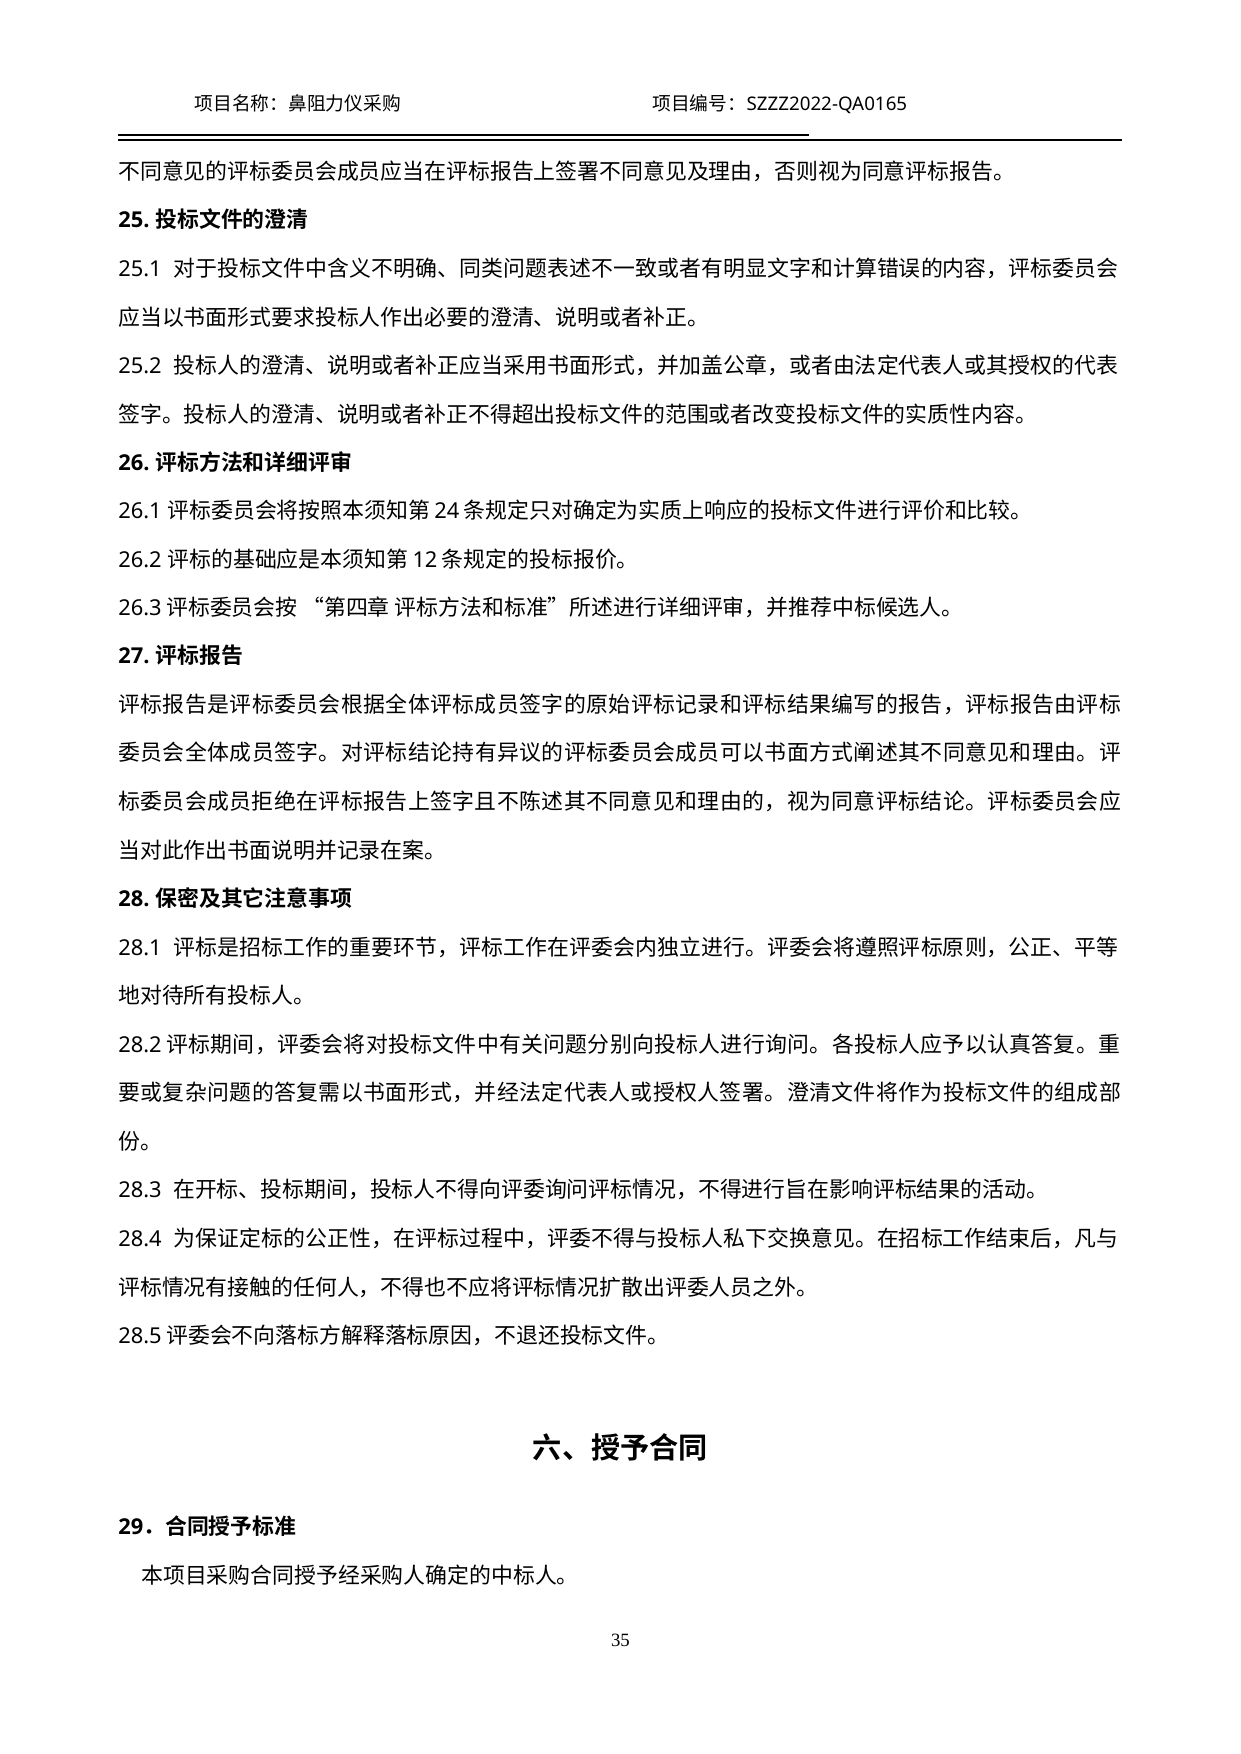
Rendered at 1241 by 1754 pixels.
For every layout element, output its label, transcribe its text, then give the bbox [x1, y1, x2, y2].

text 25.1 对于投标文件中含义不明确、同类问题表述不一致或者有明显文字和计算错误的内容，评标委员会应当以书面形式要求投标人作出必要的澄清、说明或者补正。 [118, 250, 1122, 332]
text 28.5评委会不向落标方解释落标原因，不退还投标文件。 [118, 1317, 1122, 1350]
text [118, 154, 1122, 186]
text 28.2评标期间，评委会将对投标文件中有关问题分别向投标人进行询问。各投标人应予以认真答复。重要或复杂问题的答复需以书面形式，并经法定代表人或授权人签署。澄清文件将作为投标文件的组成部份。 [118, 1026, 1122, 1156]
text 28.1 评标是招标工作的重要环节，评标工作在评委会内独立进行。评委会将遵照评标原则，公正、平等地对待所有投标人。 [118, 929, 1122, 1010]
text 评标报告是评标委员会根据全体评标成员签字的原始评标记录和评标结果编写的报告，评标报告由评标委员会全体成员签字。对评标结论持有异议的评标委员会成员可以书面方式阐述其不同意见和理由。评标委员会成员拒绝在评标报告上签字且不陈述其不同意见和理由的，视为同意评标结论。评标委员会应当对此作出书面说明并记录在案。 [118, 686, 1122, 865]
text 本项目采购合同授予经采购人确定的中标人。 [118, 1557, 1122, 1590]
text 25.2 投标人的澄清、说明或者补正应当采用书面形式，并加盖公章，或者由法定代表人或其授权的代表签字。投标人的澄清、说明或者补正不得超出投标文件的范围或者改变投标文件的实质性内容。 [118, 347, 1122, 429]
text 29．合同授予标准 [118, 1509, 1122, 1542]
text 27. 评标报告 [118, 638, 1122, 670]
text 28.4 为保证定标的公正性，在评标过程中，评委不得与投标人私下交换意见。在招标工作结束后，凡与评标情况有接触的任何人，不得也不应将评标情况扩散出评委人员之外。 [118, 1220, 1122, 1302]
text 25. 投标文件的澄清 [118, 202, 1122, 234]
text 26. 评标方法和详细评审 [118, 444, 1122, 477]
text 26.1 评标委员会将按照本须知第24条规定只对确定为实质上响应的投标文件进行评价和比较。 [118, 493, 1122, 525]
text 26.2 评标的基础应是本须知第12条规定的投标报价。 [118, 541, 1122, 574]
subtitle 六、授予合同 [118, 1413, 1122, 1478]
text 26.3评标委员会按 “第四章 评标方法和标准”所述进行详细评审，并推荐中标候选人。 [118, 589, 1122, 622]
text 28. 保密及其它注意事项 [118, 881, 1122, 913]
text 28.3 在开标、投标期间，投标人不得向评委询问评标情况，不得进行旨在影响评标结果的活动。 [118, 1172, 1122, 1204]
